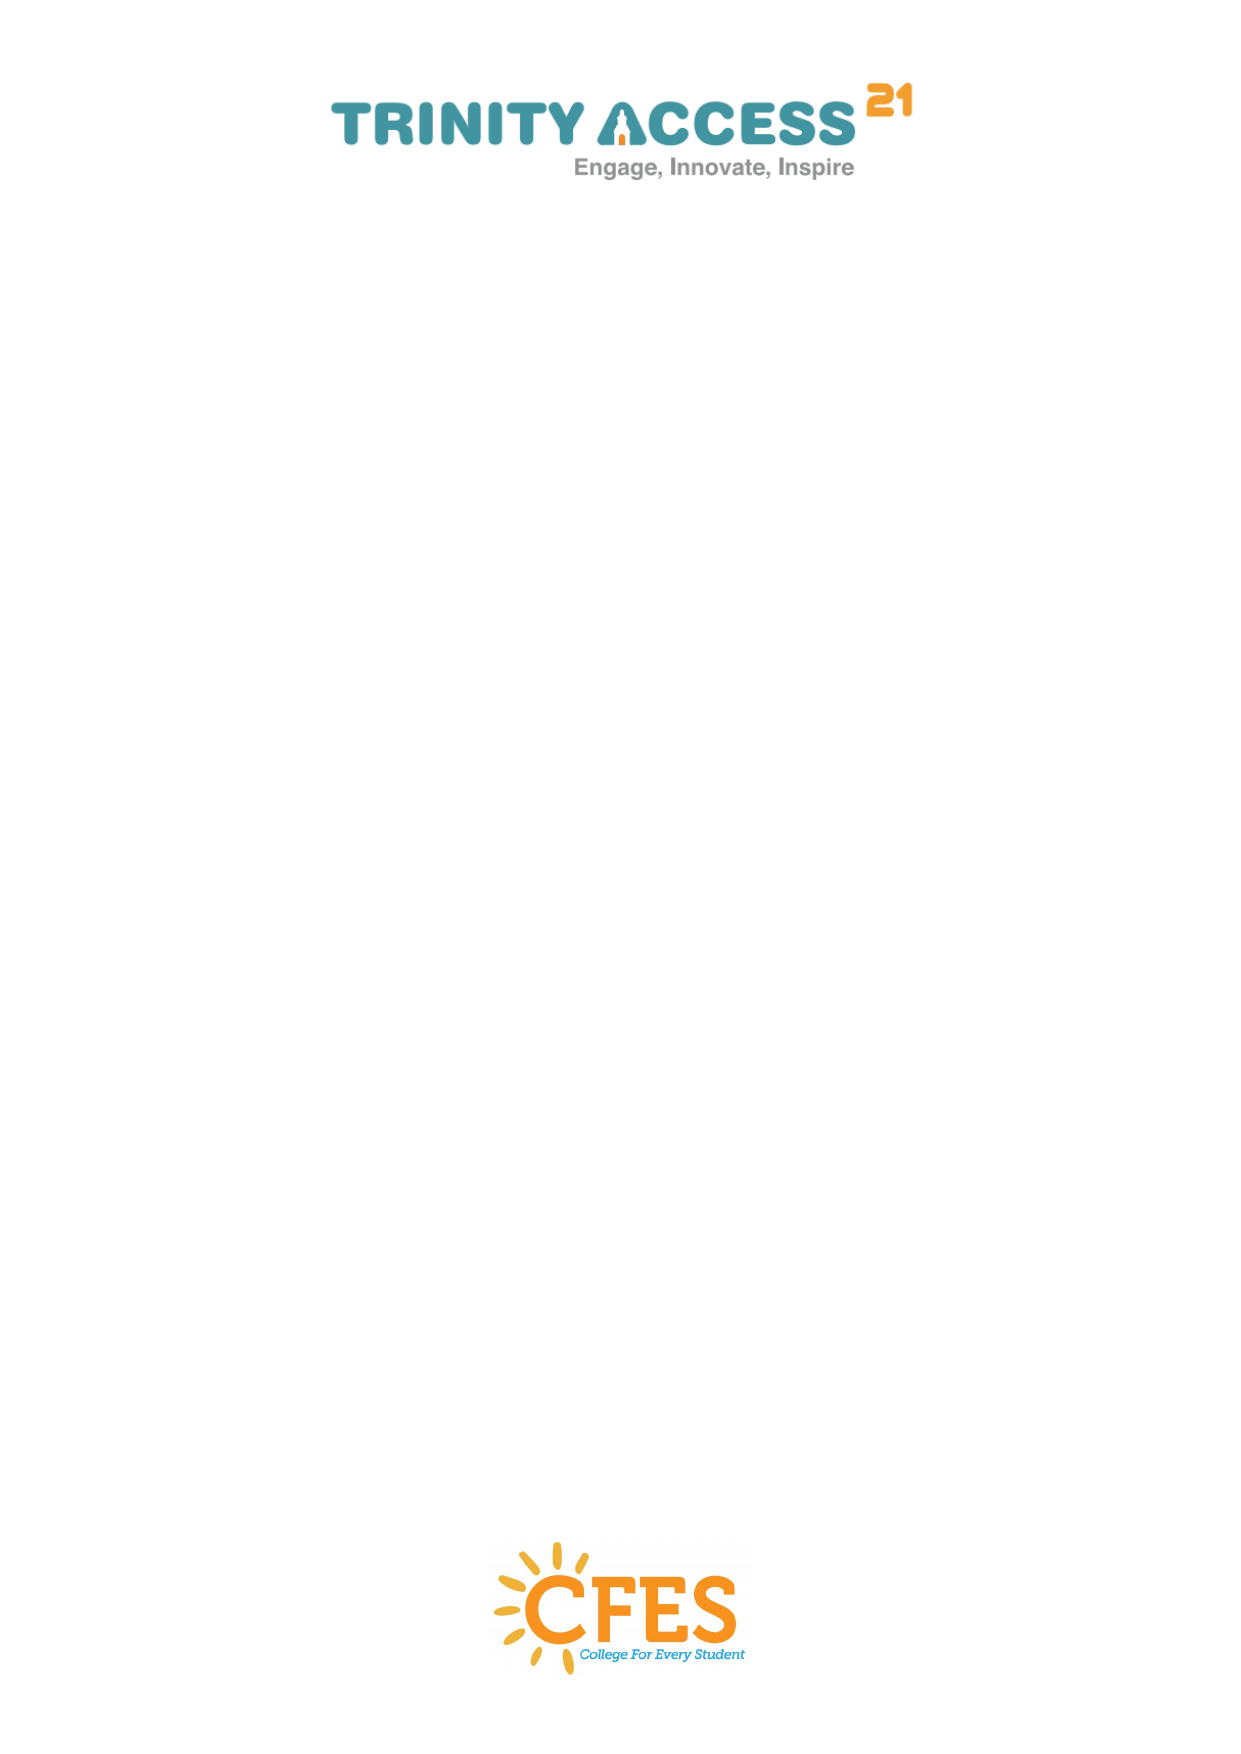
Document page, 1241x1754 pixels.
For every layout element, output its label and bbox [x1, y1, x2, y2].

picture [486, 1537, 754, 1681]
picture [321, 73, 920, 193]
